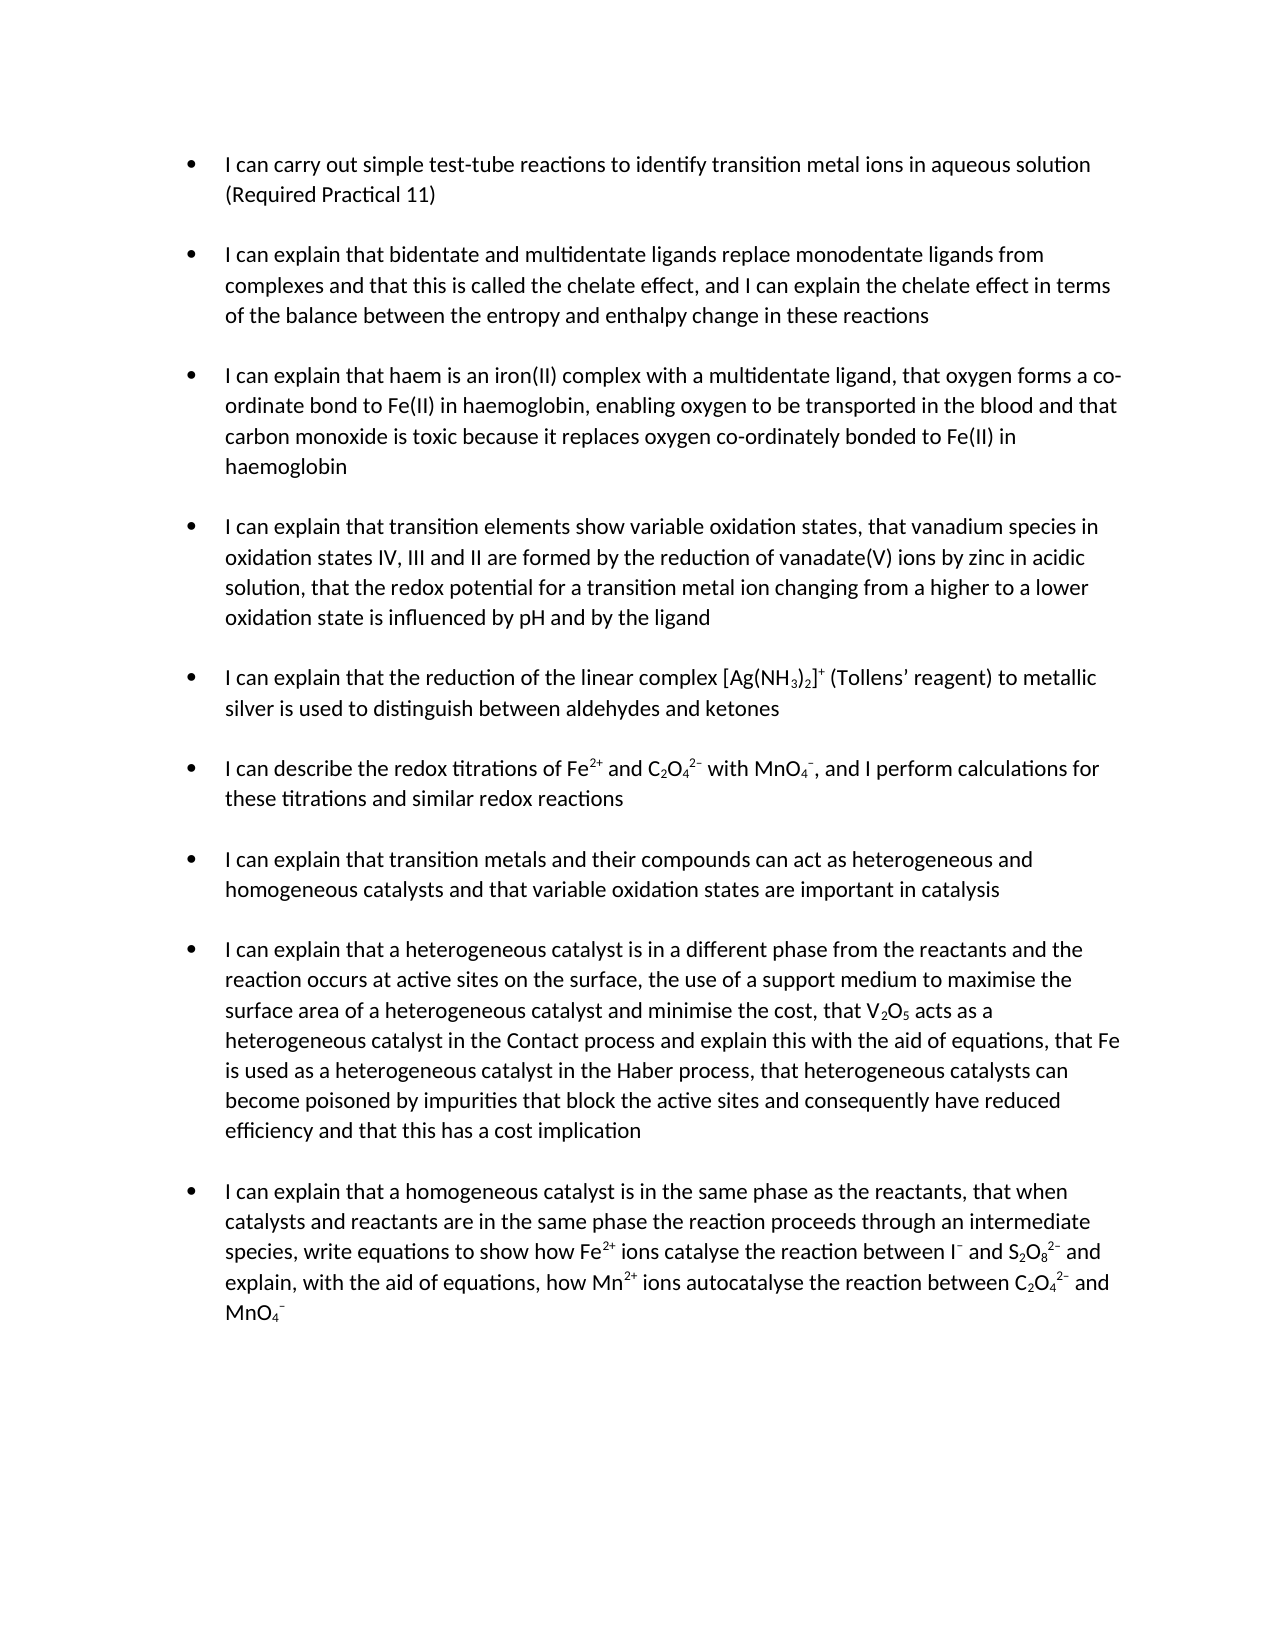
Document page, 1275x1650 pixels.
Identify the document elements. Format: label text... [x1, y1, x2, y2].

list I can explain that haem is an iron(II) complex with a multidentate ligand, that oxygen forms a co-ordinate bond to Fe(II) in haemoglobin, enabling oxygen to be transported in the blood and that carbon monoxide is toxic because it replaces oxygen co-ordinately bonded to Fe(II) in haemoglobin [187, 361, 1125, 480]
list I can explain that a heterogeneous catalyst is in a different phase from the reactants and the reaction occurs at active sites on the surface, the use of a support medium to maximise the surface area of a heterogeneous catalyst and minimise the cost, that V2O5 acts as a heterogeneous catalyst in the Contact process and explain this with the aid of equations, that Fe is used as a heterogeneous catalyst in the Haber process, that heterogeneous catalysts can become poisoned by impurities that block the active sites and consequently have reduced efficiency and that this has a cost implication [187, 935, 1125, 1145]
list I can explain that a homogeneous catalyst is in the same phase as the reactants, that when catalysts and reactants are in the same phase the reaction proceeds through an intermediate species, write equations to show how Fe2+ ions catalyse the reaction between I− and S2O82– and explain, with the aid of equations, how Mn2+ ions autocatalyse the reaction between C2O42– and MnO4– [187, 1177, 1125, 1326]
list I can describe the redox titrations of Fe2+ and C2O42– with MnO4–, and I perform calculations for these titrations and similar redox reactions [187, 754, 1125, 812]
list I can explain that transition elements show variable oxidation states, that vanadium species in oxidation states IV, III and II are formed by the reduction of vanadate(V) ions by zinc in acidic solution, that the redox potential for a transition metal ion changing from a higher to a lower oxidation state is influenced by pH and by the ligand [187, 512, 1125, 631]
list I can explain that transition metals and their compounds can act as heterogeneous and homogeneous catalysts and that variable oxidation states are important in catalysis [187, 845, 1125, 903]
list I can explain that the reduction of the linear complex [Ag(NH3)2]+ (Tollens’ reagent) to metallic silver is used to distinguish between aldehydes and ketones [187, 663, 1125, 722]
list I can carry out simple test-tube reactions to identify transition metal ions in aqueous solution (Required Practical 11) [187, 150, 1125, 208]
list I can explain that bidentate and multidentate ligands replace monodentate ligands from complexes and that this is called the chelate effect, and I can explain the chelate effect in terms of the balance between the entropy and enthalpy change in these reactions [187, 241, 1125, 329]
